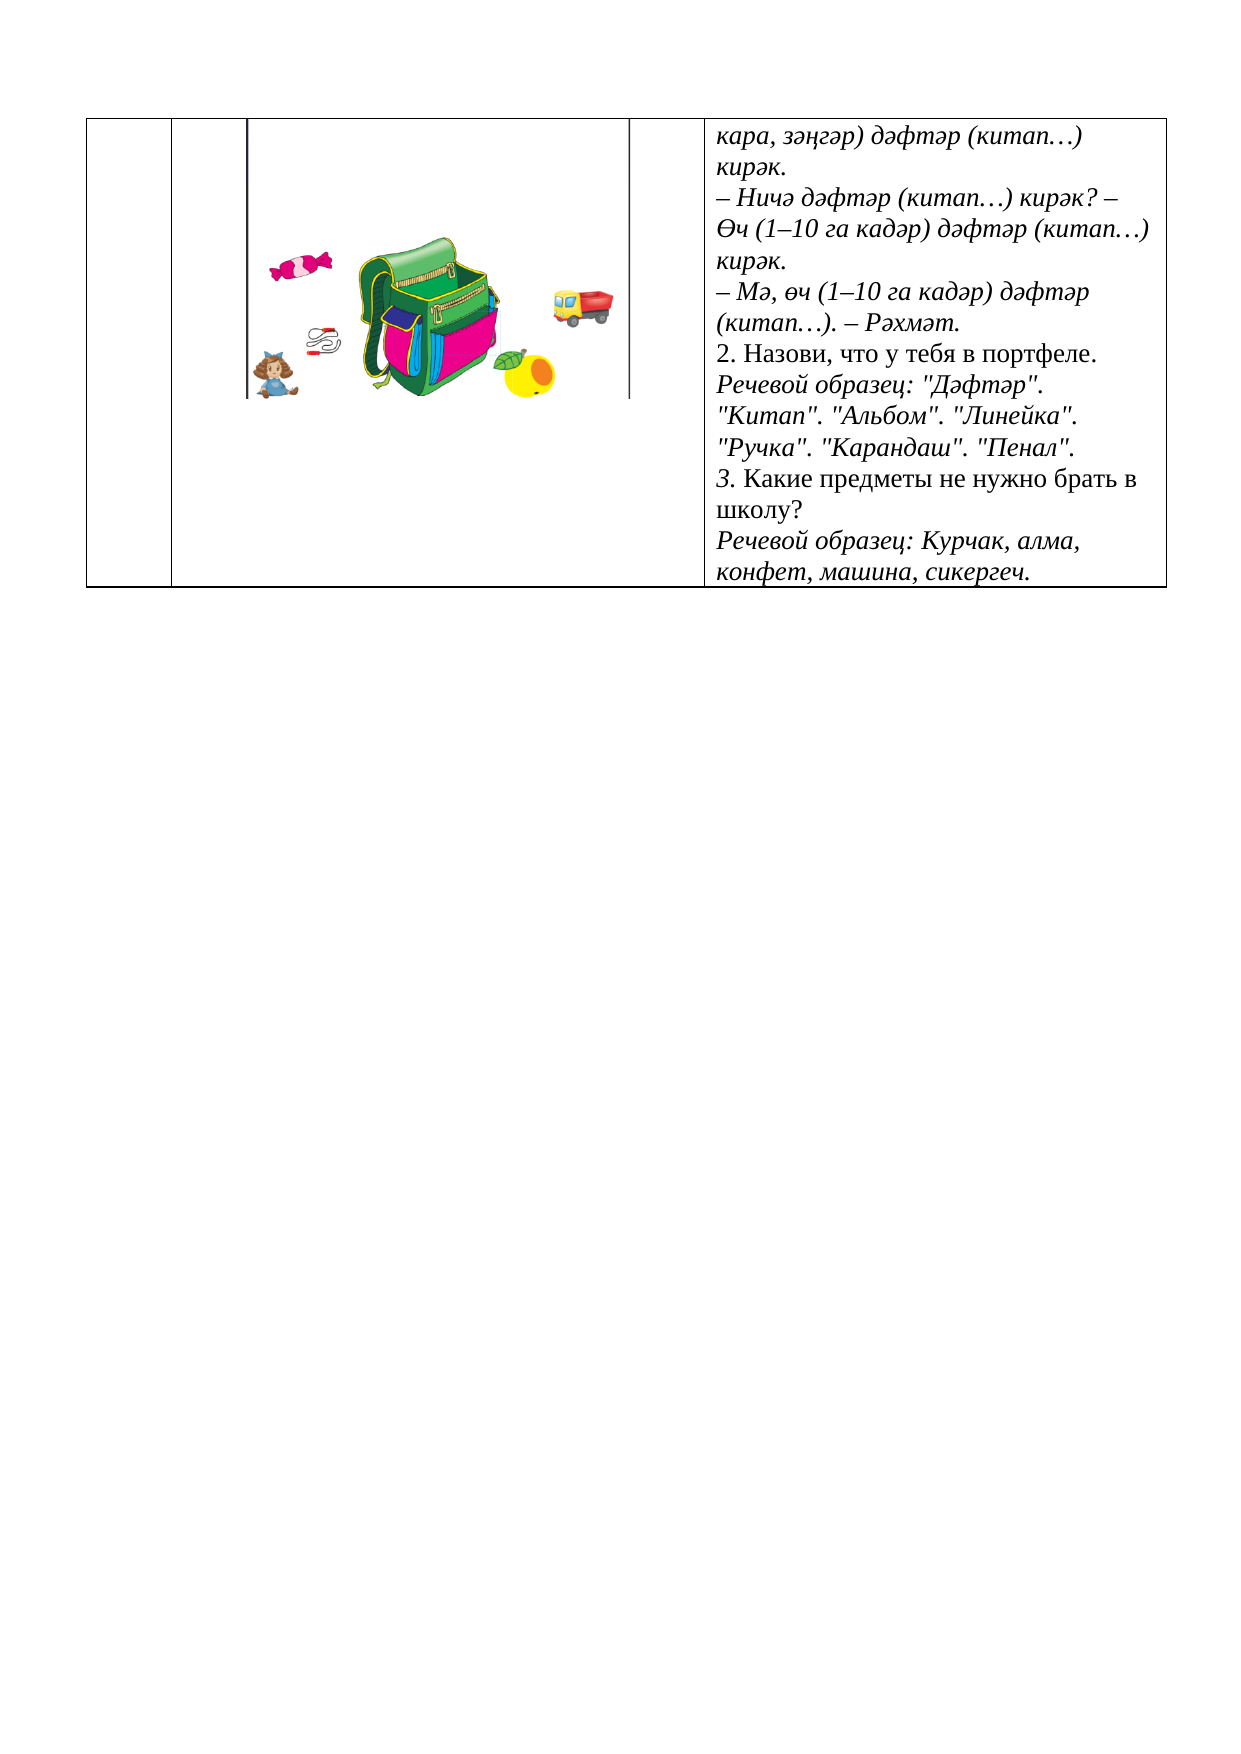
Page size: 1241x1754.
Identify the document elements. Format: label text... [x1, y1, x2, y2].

picture [246, 119, 631, 399]
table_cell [705, 119, 1166, 586]
table_cell [172, 119, 704, 586]
table_cell 5 [87, 119, 171, 586]
